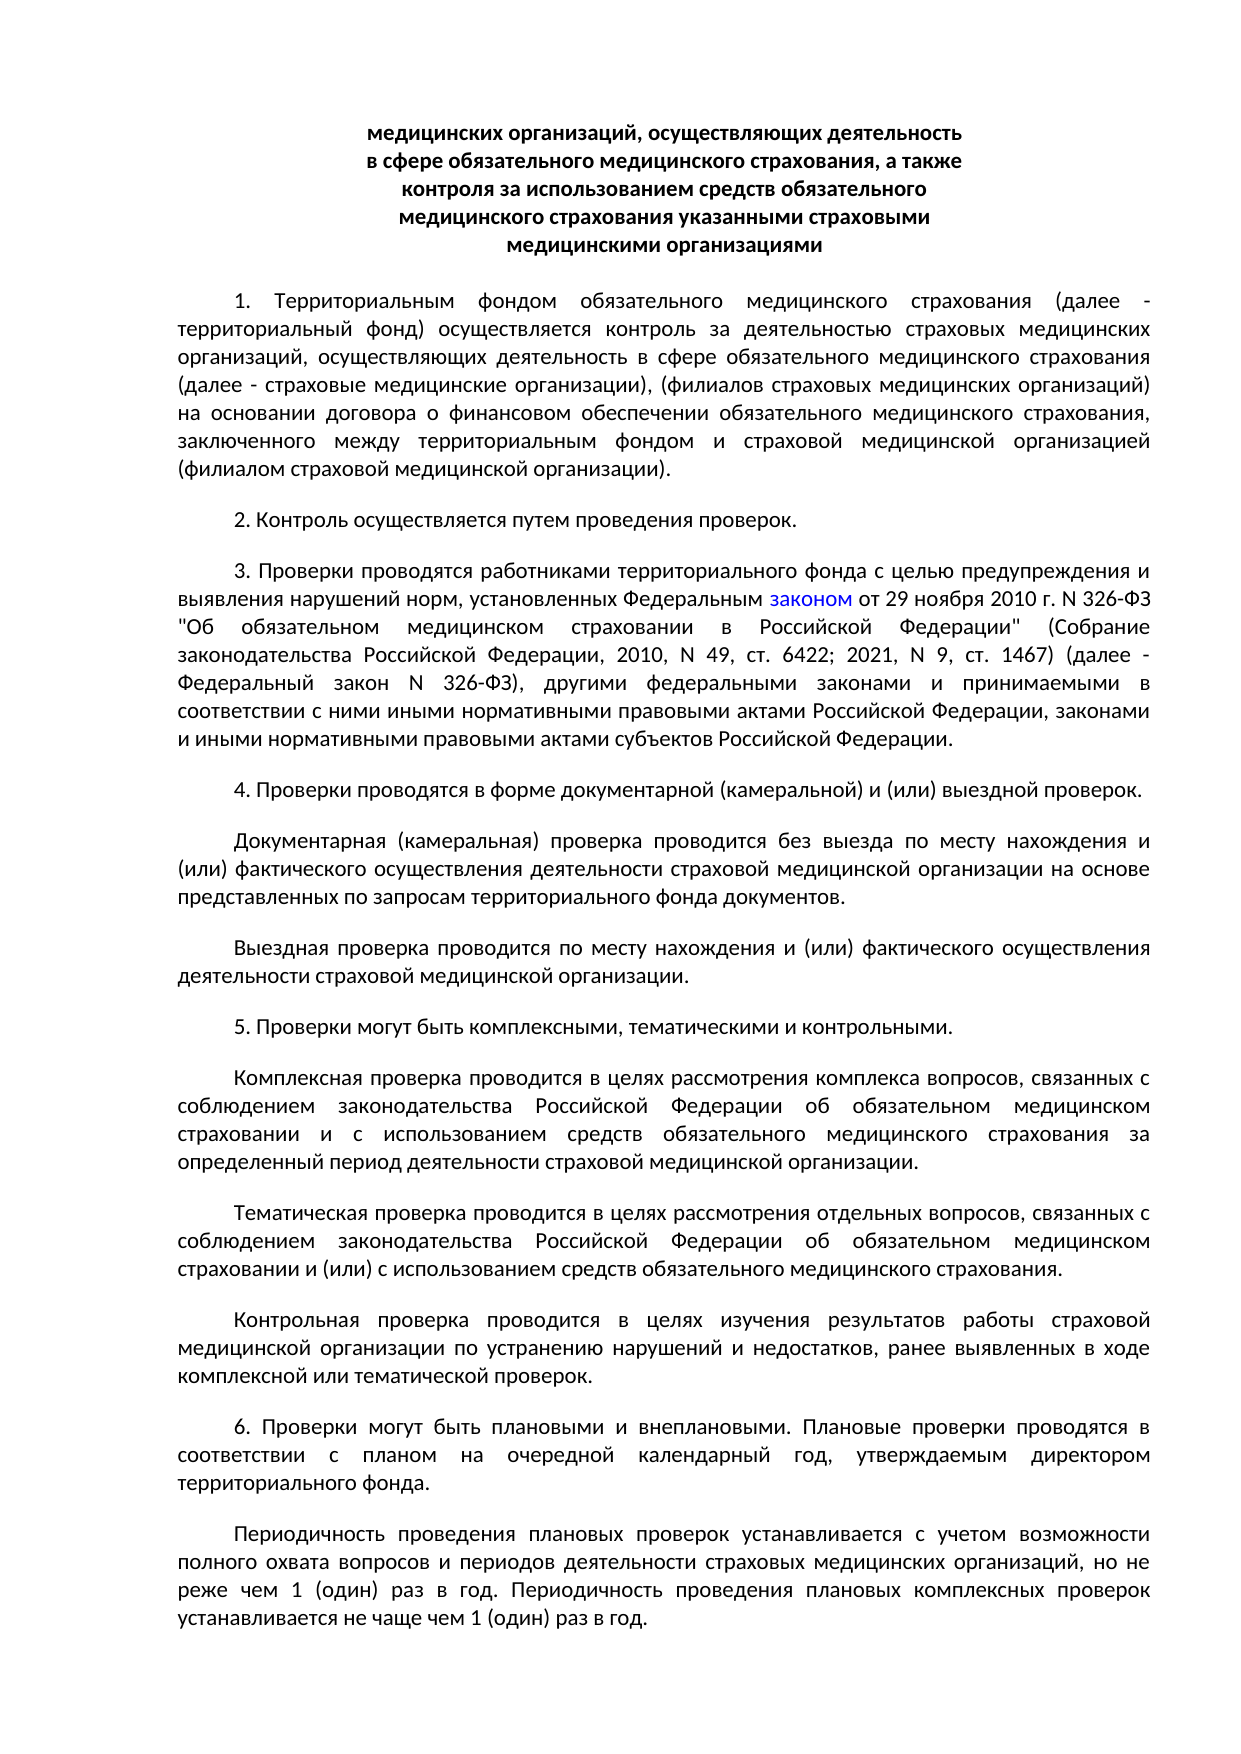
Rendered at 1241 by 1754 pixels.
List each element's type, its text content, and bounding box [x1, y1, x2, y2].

title медицинского страхования указанными страховыми [177, 202, 1152, 230]
title медицинских организаций, осуществляющих деятельность [177, 118, 1152, 146]
text 5. Проверки могут быть комплексными, тематическими и контрольными. [177, 1012, 1152, 1040]
text 4. Проверки проводятся в форме документарной (камеральной) и (или) выездной проверок. [177, 775, 1152, 803]
text Комплексная проверка проводится в целях рассмотрения комплекса вопросов, связанных с соблюдением законодательства Российской Федерации об обязательном медицинском страховании и с использованием средств обязательного медицинского страхования за определенный период деятельности страховой медицинской организации. [177, 1063, 1152, 1175]
text Тематическая проверка проводится в целях рассмотрения отдельных вопросов, связанных с соблюдением законодательства Российской Федерации об обязательном медицинском страховании и (или) с использованием средств обязательного медицинского страхования. [177, 1198, 1152, 1282]
title медицинскими организациями [177, 230, 1152, 258]
title контроля за использованием средств обязательного [177, 174, 1152, 202]
text 6. Проверки могут быть плановыми и внеплановыми. Плановые проверки проводятся в соответствии с планом на очередной календарный год, утверждаемым директором территориального фонда. [177, 1412, 1152, 1496]
text Документарная (камеральная) проверка проводится без выезда по месту нахождения и (или) фактического осуществления деятельности страховой медицинской организации на основе представленных по запросам территориального фонда документов. [177, 826, 1152, 910]
text Периодичность проведения плановых проверок устанавливается с учетом возможности полного охвата вопросов и периодов деятельности страховых медицинских организаций, но не реже чем 1 (один) раз в год. Периодичность проведения плановых комплексных проверок устанавливается не чаще чем 1 (один) раз в год. [177, 1519, 1152, 1631]
text 3. Проверки проводятся работниками территориального фонда с целью предупреждения и выявления нарушений норм, установленных Федеральным законом от 29 ноября 2010 г. N 326-ФЗ "Об обязательном медицинском страховании в Российской Федерации" (Собрание законодательства Российской Федерации, 2010, N 49, ст. 6422; 2021, N 9, ст. 1467) (далее - Федеральный закон N 326-ФЗ), другими федеральными законами и принимаемыми в соответствии с ними иными нормативными правовыми актами Российской Федерации, законами и иными нормативными правовыми актами субъектов Российской Федерации. [177, 556, 1152, 752]
text 1. Территориальным фондом обязательного медицинского страхования (далее - территориальный фонд) осуществляется контроль за деятельностью страховых медицинских организаций, осуществляющих деятельность в сфере обязательного медицинского страхования (далее - страховые медицинские организации), (филиалов страховых медицинских организаций) на основании договора о финансовом обеспечении обязательного медицинского страхования, заключенного между территориальным фондом и страховой медицинской организацией (филиалом страховой медицинской организации). [177, 286, 1152, 482]
text Выездная проверка проводится по месту нахождения и (или) фактического осуществления деятельности страховой медицинской организации. [177, 933, 1152, 989]
title в сфере обязательного медицинского страхования, а также [177, 146, 1152, 174]
text Контрольная проверка проводится в целях изучения результатов работы страховой медицинской организации по устранению нарушений и недостатков, ранее выявленных в ходе комплексной или тематической проверок. [177, 1305, 1152, 1389]
text 2. Контроль осуществляется путем проведения проверок. [177, 505, 1152, 533]
